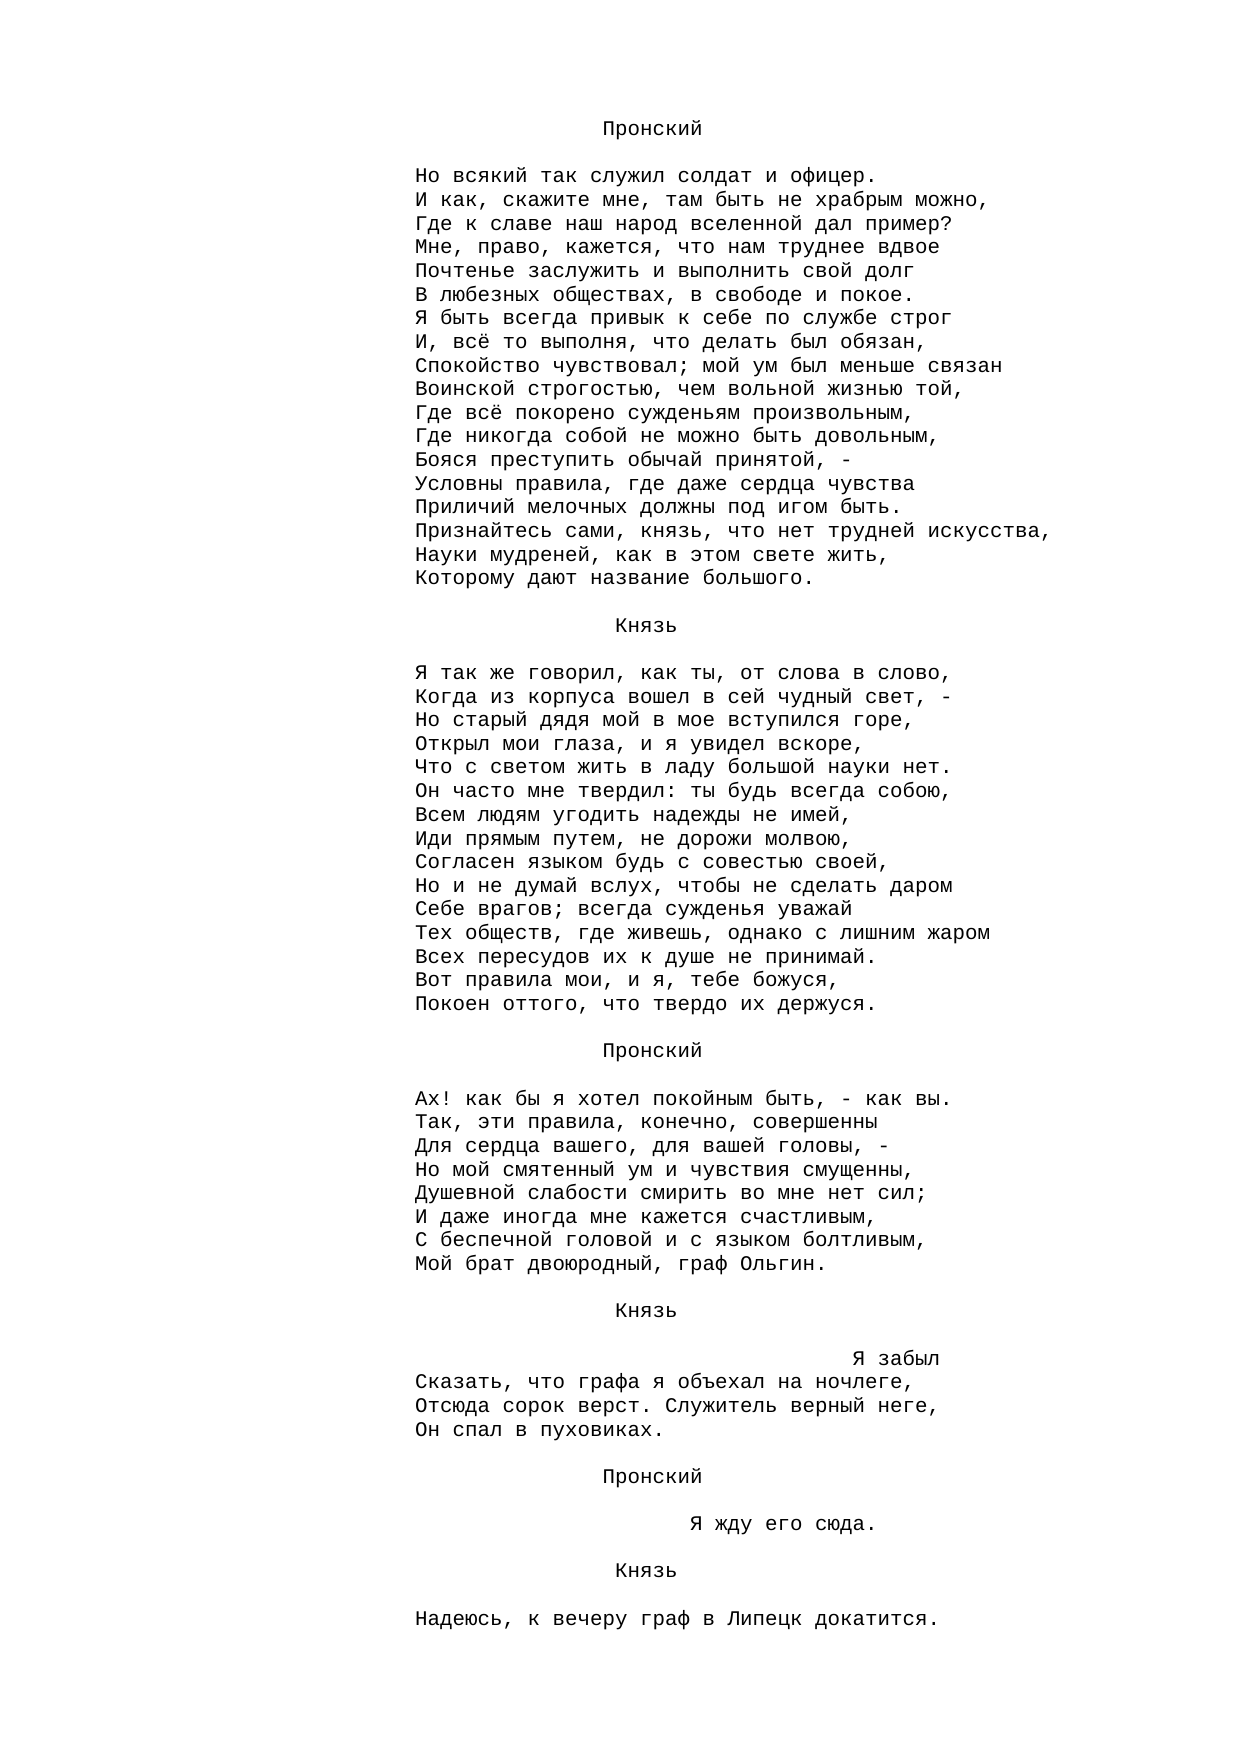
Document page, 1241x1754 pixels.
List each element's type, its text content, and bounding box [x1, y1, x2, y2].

text Бояся преступить обычай принятой, - [177, 449, 1152, 473]
text Спокойство чувствовал; мой ум был меньше связан [177, 354, 1152, 378]
text Где всё покорено сужденьям произвольным, [177, 402, 1152, 426]
text Мне, право, кажется, что нам труднее вдвое [177, 236, 1152, 260]
text Сказать, что графа я объехал на ночлеге, [177, 1371, 1152, 1395]
text Пронский [177, 1040, 1152, 1064]
text Где к славе наш народ вселенной дал пример? [177, 213, 1152, 236]
text Себе врагов; всегда сужденья уважай [177, 898, 1152, 922]
text Условны правила, где даже сердца чувства [177, 473, 1152, 496]
text Я быть всегда привык к себе по службе строг [177, 307, 1152, 331]
text Он спал в пуховиках. [177, 1419, 1152, 1442]
text Где никогда собой не можно быть довольным, [177, 426, 1152, 449]
text Почтенье заслужить и выполнить свой долг [177, 260, 1152, 284]
text Согласен языком будь с совестью своей, [177, 851, 1152, 875]
text Князь [177, 1561, 1152, 1584]
text Князь [177, 615, 1152, 638]
text Но и не думай вслух, чтобы не сделать даром [177, 875, 1152, 898]
text Я забыл [177, 1348, 1152, 1371]
text Но старый дядя мой в мое вступился горе, [177, 709, 1152, 733]
text Всех пересудов их к душе не принимай. [177, 946, 1152, 969]
text Душевной слабости смирить во мне нет сил; [177, 1182, 1152, 1206]
text Покоен оттого, что твердо их держуся. [177, 993, 1152, 1017]
text Так, эти правила, конечно, совершенны [177, 1111, 1152, 1135]
text Когда из корпуса вошел в сей чудный свет, - [177, 686, 1152, 709]
text Но мой смятенный ум и чувствия смущенны, [177, 1158, 1152, 1182]
text С беспечной головой и с языком болтливым, [177, 1229, 1152, 1253]
text Открыл мои глаза, и я увидел вскоре, [177, 733, 1152, 757]
text Я так же говорил, как ты, от слова в слово, [177, 662, 1152, 686]
text Что с светом жить в ладу большой науки нет. [177, 757, 1152, 780]
text Я жду его сюда. [177, 1513, 1152, 1537]
text Тех обществ, где живешь, однако с лишним жаром [177, 922, 1152, 946]
text Признайтесь сами, князь, что нет трудней искусства, [177, 520, 1152, 544]
text Для сердца вашего, для вашей головы, - [177, 1135, 1152, 1158]
text Князь [177, 1300, 1152, 1324]
text Ах! как бы я хотел покойным быть, - как вы. [177, 1088, 1152, 1111]
text Но всякий так служил солдат и офицер. [177, 165, 1152, 189]
text Всем людям угодить надежды не имей, [177, 804, 1152, 827]
text И, всё то выполня, что делать был обязан, [177, 331, 1152, 354]
text Вот правила мои, и я, тебе божуся, [177, 969, 1152, 993]
text Он часто мне твердил: ты будь всегда собою, [177, 780, 1152, 804]
text Мой брат двоюродный, граф Ольгин. [177, 1253, 1152, 1277]
text Отсюда сорок верст. Служитель верный неге, [177, 1395, 1152, 1419]
text Пронский [177, 118, 1152, 142]
text В любезных обществах, в свободе и покое. [177, 284, 1152, 307]
text Приличий мелочных должны под игом быть. [177, 496, 1152, 520]
text И даже иногда мне кажется счастливым, [177, 1206, 1152, 1229]
text И как, скажите мне, там быть не храбрым можно, [177, 189, 1152, 213]
text Которому дают название большого. [177, 567, 1152, 591]
text Воинской строгостью, чем вольной жизнью той, [177, 378, 1152, 402]
text Науки мудреней, как в этом свете жить, [177, 544, 1152, 567]
text Пронский [177, 1466, 1152, 1489]
text Иди прямым путем, не дорожи молвою, [177, 827, 1152, 851]
text Надеюсь, к вечеру граф в Липецк докатится. [177, 1608, 1152, 1631]
